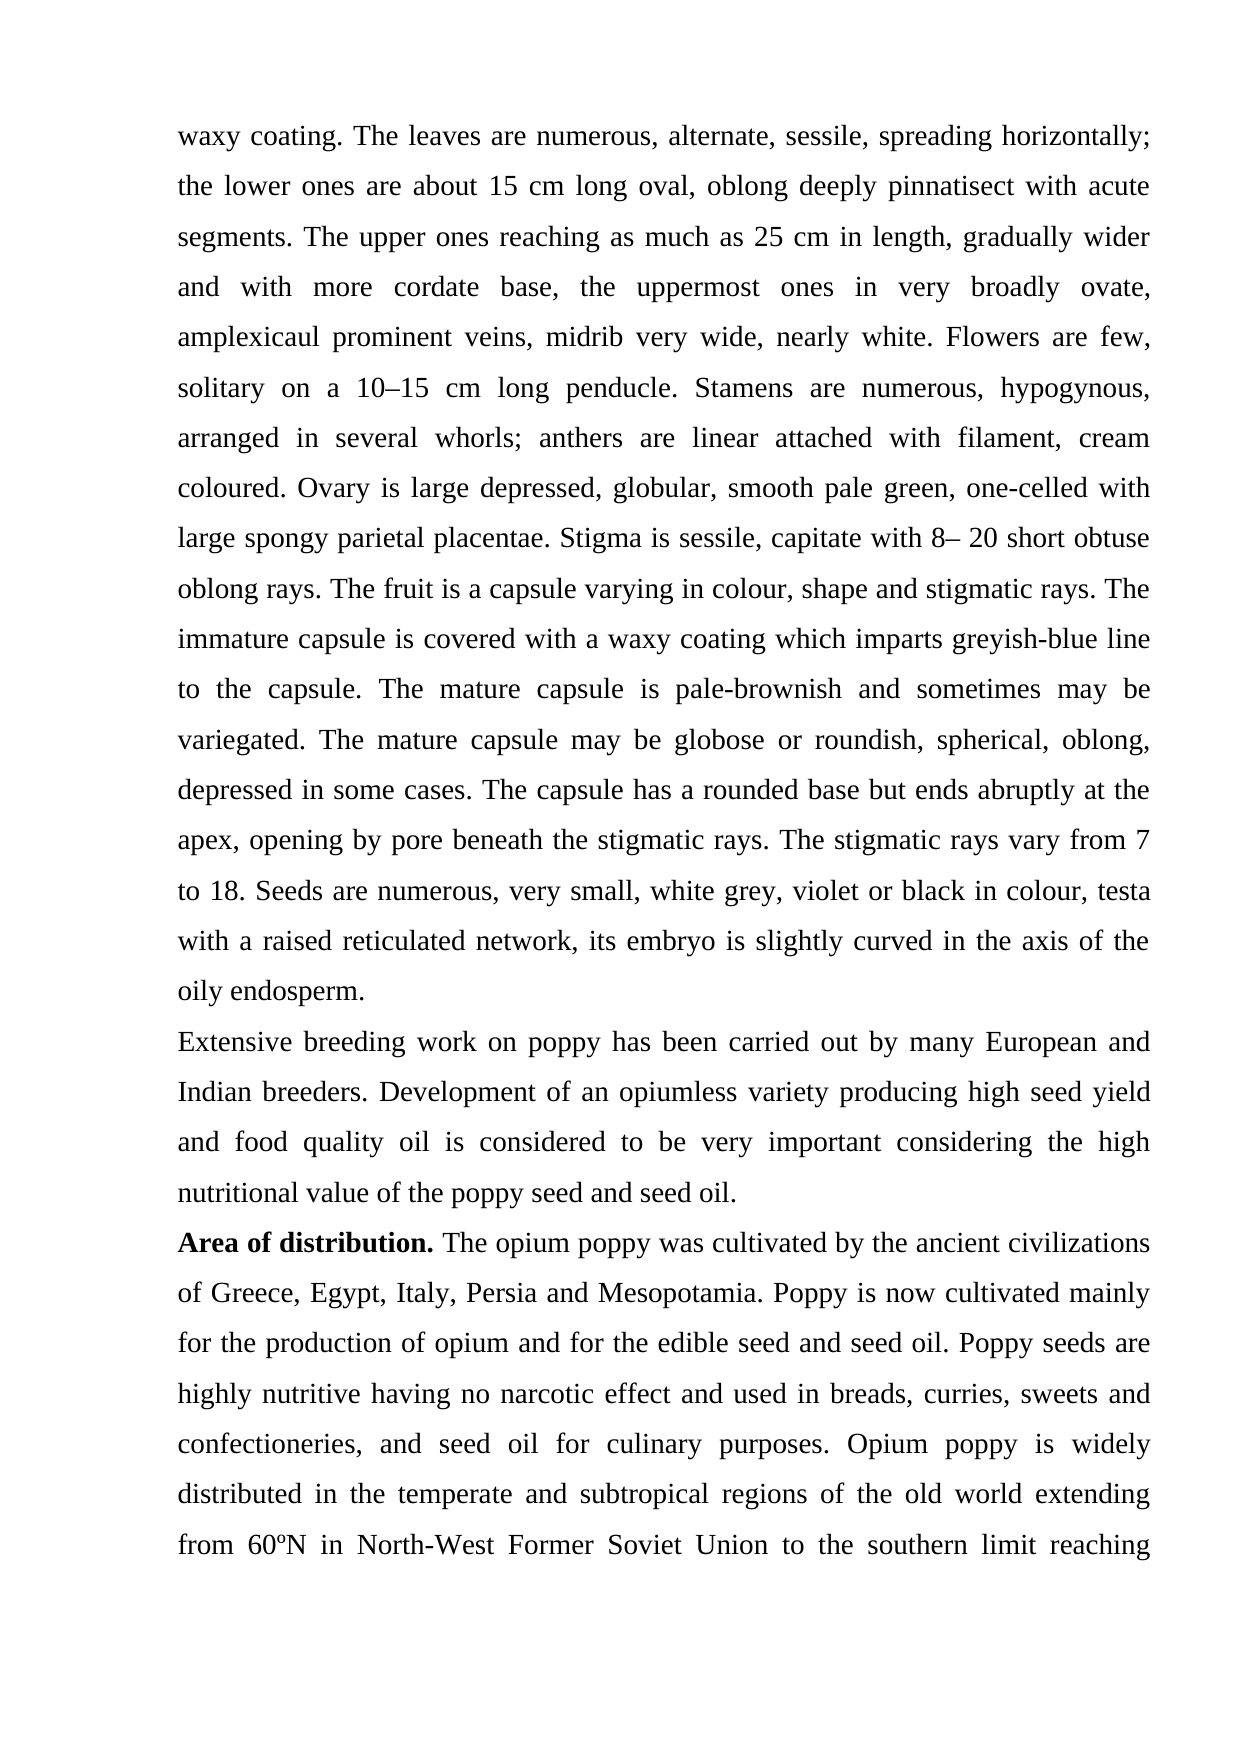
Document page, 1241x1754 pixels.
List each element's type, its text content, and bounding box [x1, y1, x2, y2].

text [177, 118, 1152, 1007]
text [177, 1225, 1152, 1560]
text Extensive breeding work on poppy has been carried out by many European and Indian breeders. Development of an opiumless variety producing high seed yield and food quality oil is considered to be very important considering the high nutritional value of the poppy seed and seed oil. [177, 1024, 1152, 1208]
